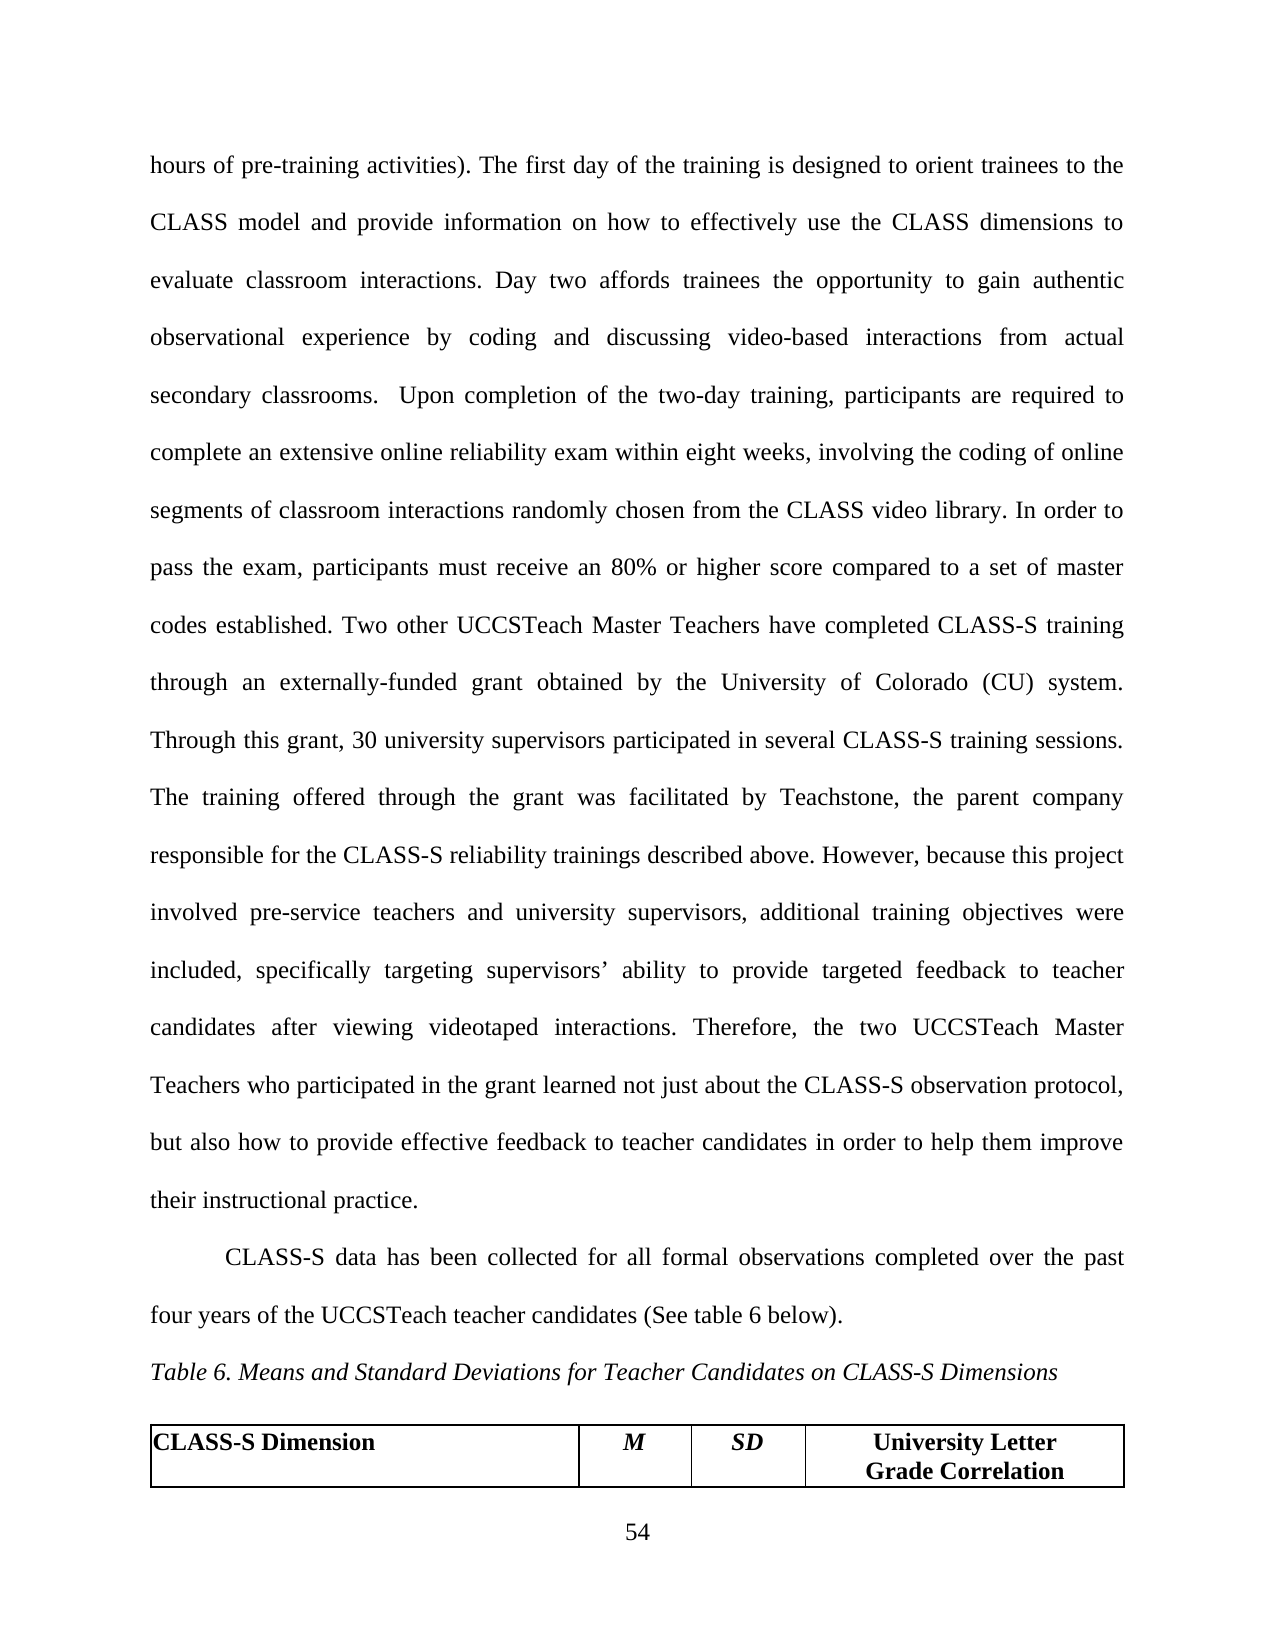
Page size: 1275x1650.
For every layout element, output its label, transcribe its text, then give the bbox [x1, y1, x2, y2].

table_header University Letter Grade Correlation [806, 1426, 1123, 1486]
table_header M [580, 1426, 691, 1486]
table_header SD [692, 1426, 805, 1486]
table_header CLASS-S Dimension [152, 1426, 578, 1486]
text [150, 150, 1125, 1214]
text Table 6. Means and Standard Deviations for Teacher Candidates on CLASS-S Dimensions [150, 1357, 1125, 1386]
text CLASS-S data has been collected for all formal observations completed over the past four years of the UCCSTeach teacher candidates (See table 6 below). [150, 1242, 1125, 1329]
